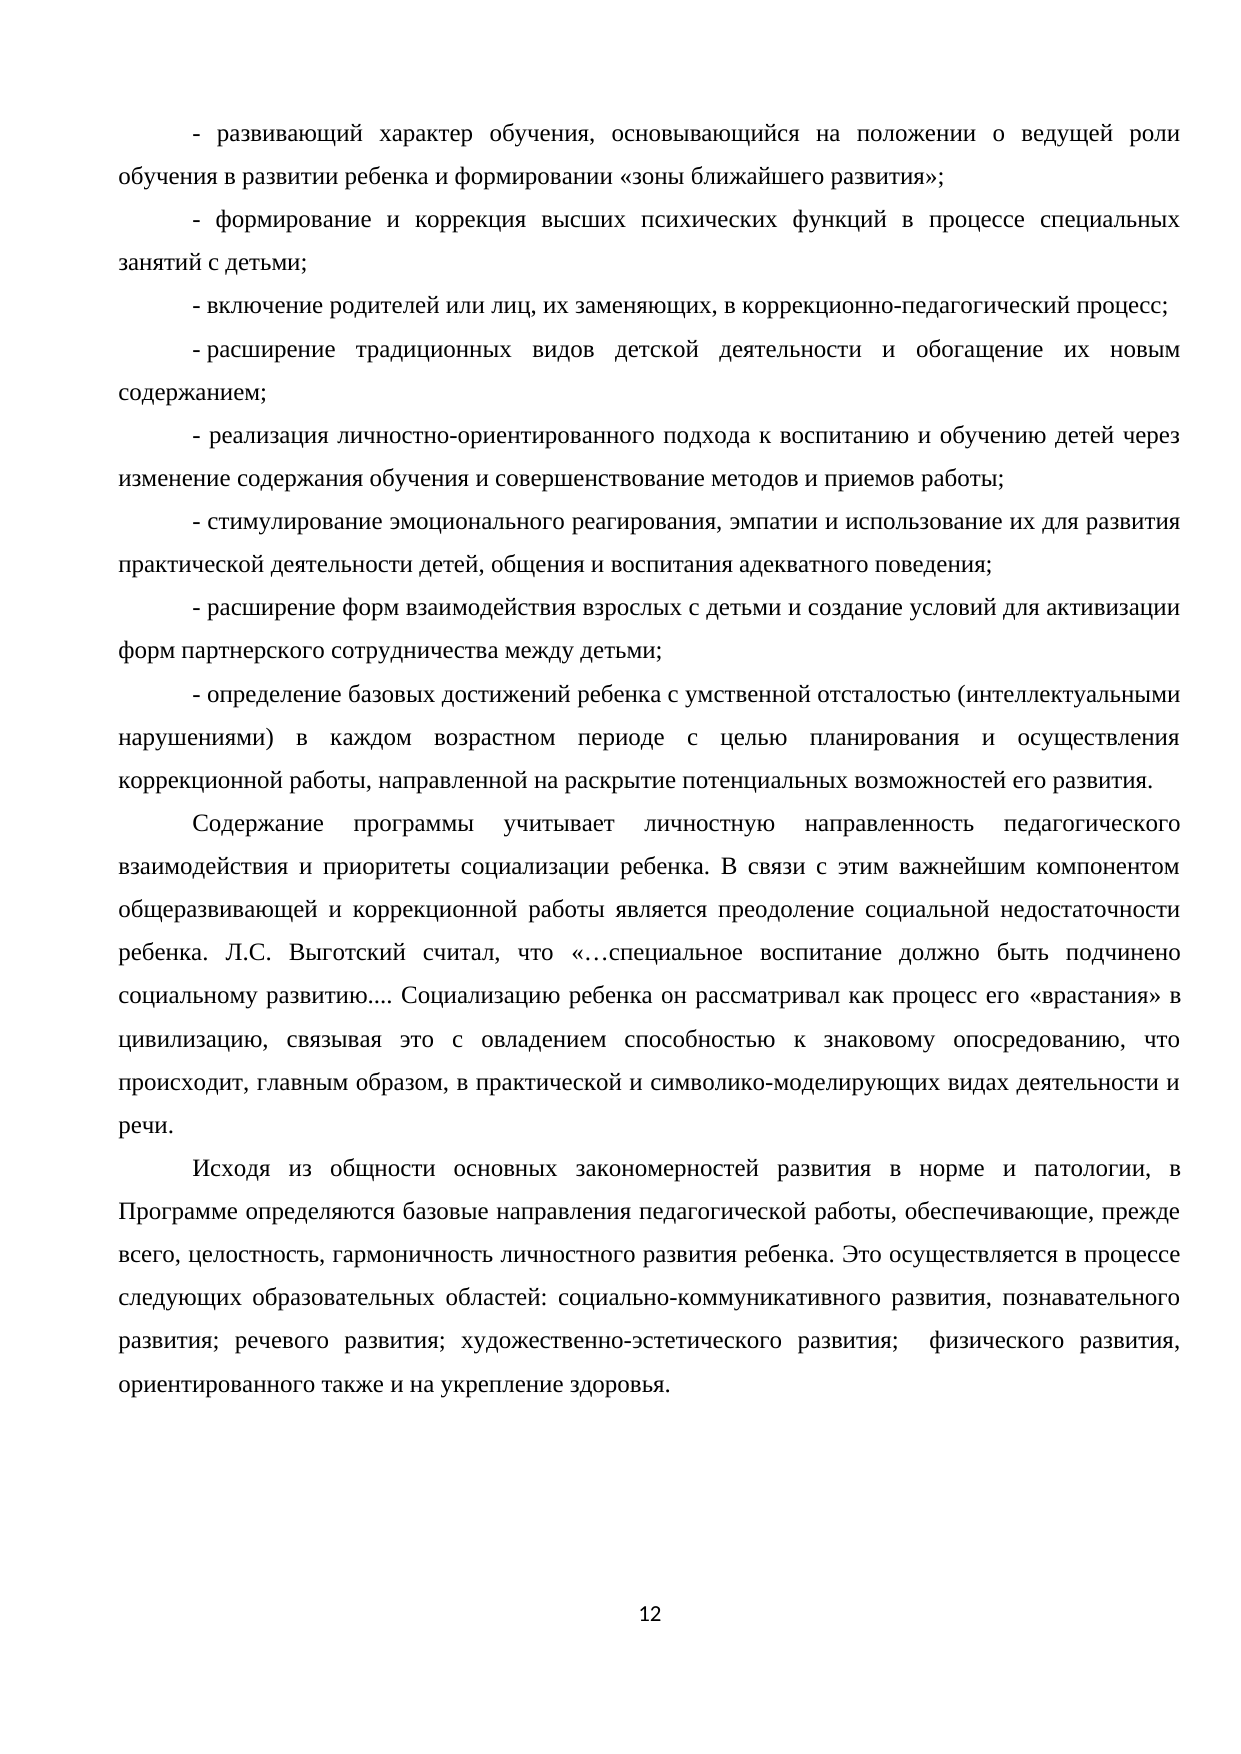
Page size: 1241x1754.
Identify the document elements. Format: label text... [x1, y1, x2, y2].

text - включение родителей или лиц, их заменяющих, в коррекционно-педагогический процесс; [118, 291, 1181, 319]
text - развивающий характер обучения, основывающийся на положении о ведущей роли обучения в развитии ребенка и формировании «зоны ближайшего развития»; [118, 118, 1181, 190]
text - определение базовых достижений ребенка с умственной отсталостью (интеллектуальными нарушениями) в каждом возрастном периоде с целью планирования и осуществления коррекционной работы, направленной на раскрытие потенциальных возможностей его развития. [118, 679, 1181, 794]
text - формирование и коррекция высших психических функций в процессе специальных занятий с детьми; [118, 204, 1181, 276]
text - расширение форм взаимодействия взрослых с детьми и создание условий для активизации форм партнерского сотрудничества между детьми; [118, 592, 1181, 664]
text - расширение традиционных видов детской деятельности и обогащение их новым содержанием; [118, 334, 1181, 406]
text Содержание программы учитывает личностную направленность педагогического взаимодействия и приоритеты социализации ребенка. В связи с этим важнейшим компонентом общеразвивающей и коррекционной работы является преодоление социальной недостаточности ребенка. Л.С. Выготский считал, что «…специальное воспитание должно быть подчинено социальному развитию.... Социализацию ребенка он рассматривал как процесс его «врастания» в цивилизацию, связывая это с овладением способностью к знаковому опосредованию, что происходит, главным образом, в практической и символико-моделирующих видах деятельности и речи. [118, 808, 1181, 1139]
text - стимулирование эмоционального реагирования, эмпатии и использование их для развития практической деятельности детей, общения и воспитания адекватного поведения; [118, 506, 1181, 578]
text - реализация личностно-ориентированного подхода к воспитанию и обучению детей через изменение содержания обучения и совершенствование методов и приемов работы; [118, 420, 1181, 492]
text Исходя из общности основных закономерностей развития в норме и патологии, в Программе определяются базовые направления педагогической работы, обеспечивающие, прежде всего, целостность, гармоничность личностного развития ребенка. Это осуществляется в процессе следующих образовательных областей: социально-коммуникативного развития, познавательного развития; речевого развития; художественно-эстетического развития; физического развития, ориентированного также и на укрепление здоровья. [118, 1153, 1181, 1397]
